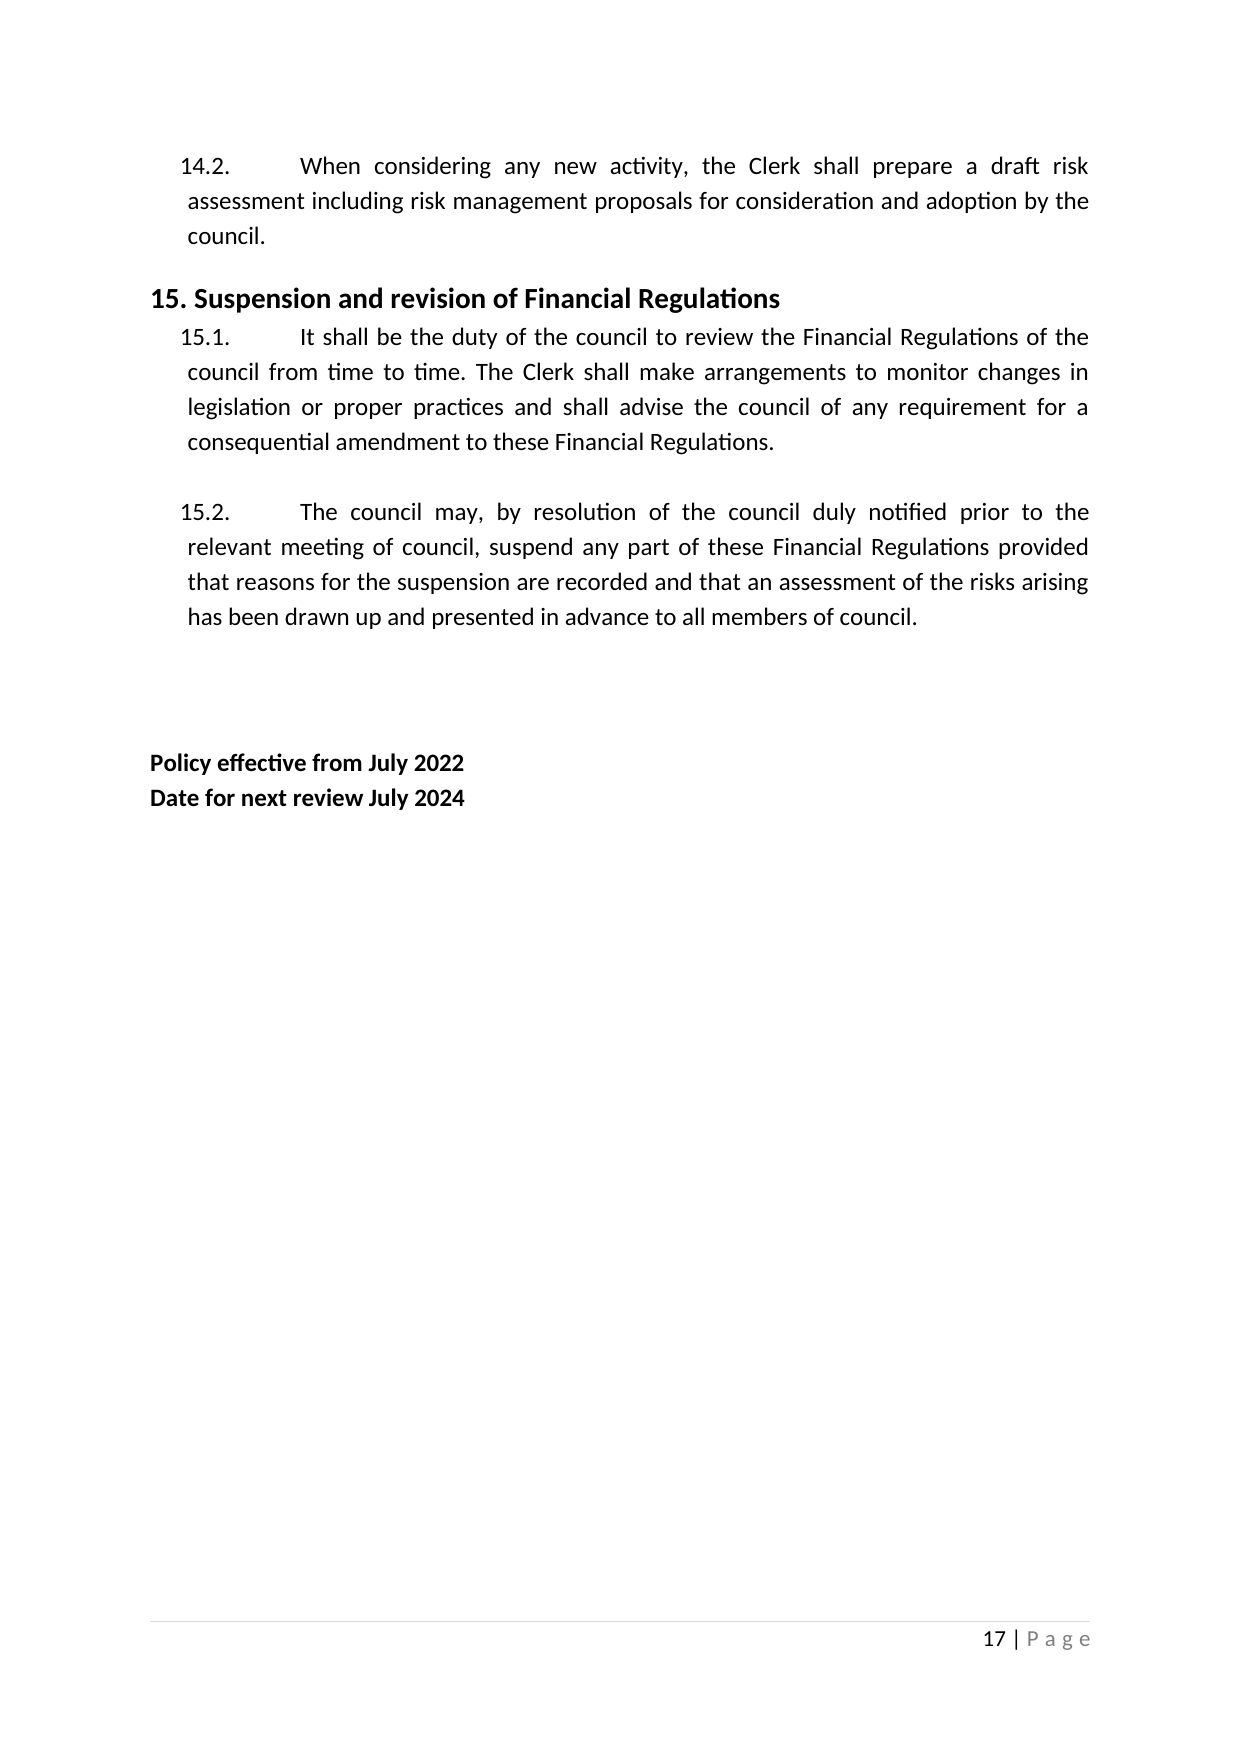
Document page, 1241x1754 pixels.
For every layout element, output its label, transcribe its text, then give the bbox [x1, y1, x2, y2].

list When considering any new activity, the Clerk shall prepare a draft risk assessment including risk management proposals for consideration and adoption by the council. [179, 150, 1090, 251]
subtitle Suspension and revision of Financial Regulations [150, 280, 1090, 316]
list The council may, by resolution of the council duly notified prior to the relevant meeting of council, suspend any part of these Financial Regulations provided that reasons for the suspension are recorded and that an assessment of the risks arising has been drawn up and presented in advance to all members of council. [179, 496, 1090, 631]
list It shall be the duty of the council to review the Financial Regulations of the council from time to time. The Clerk shall make arrangements to monitor changes in legislation or proper practices and shall advise the council of any requirement for a consequential amendment to these Financial Regulations. [179, 321, 1090, 456]
text Policy effective from July 2022 Date for next review July 2024 [150, 748, 1090, 813]
